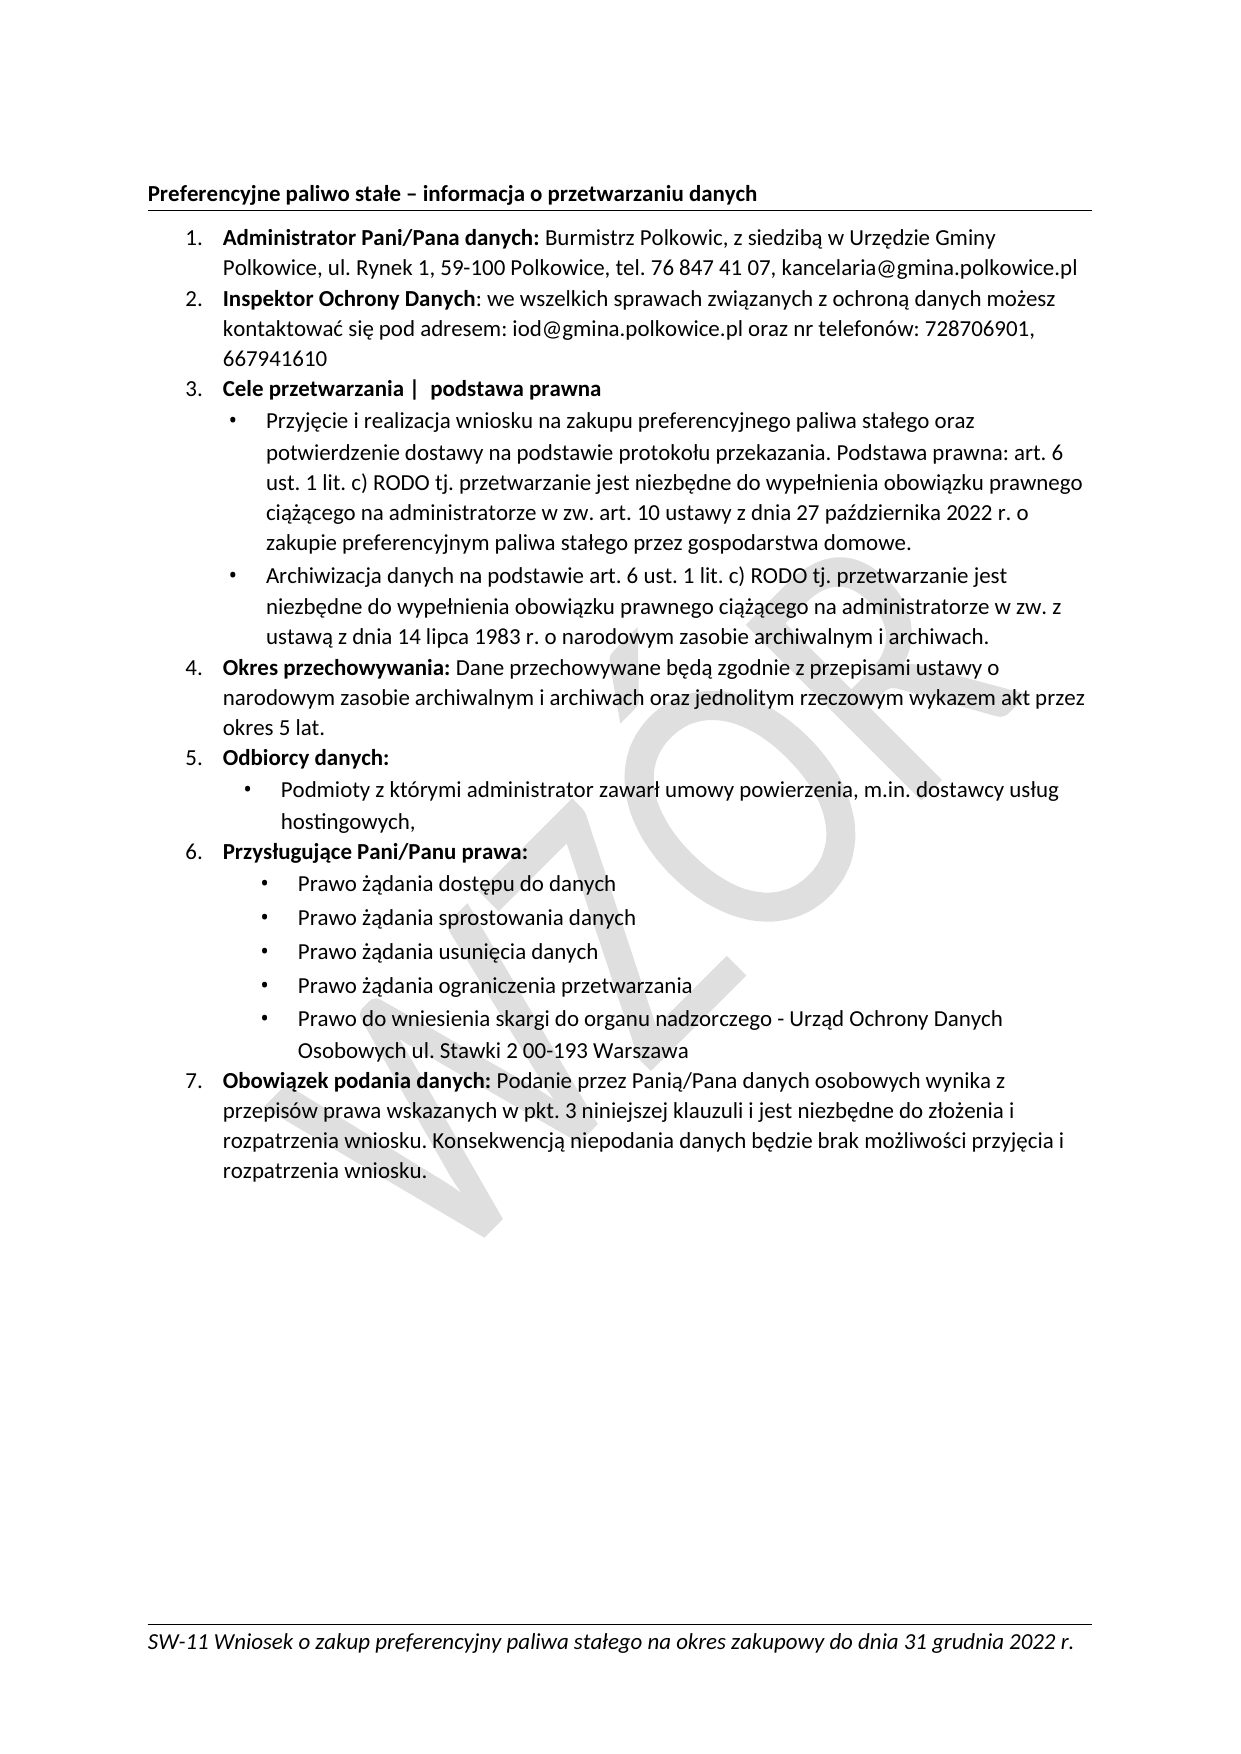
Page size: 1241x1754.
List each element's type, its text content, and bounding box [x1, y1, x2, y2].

list Przysługujące Pani/Panu prawa: [185, 837, 1092, 865]
list Prawo żądania ograniczenia przetwarzania [260, 968, 1092, 1000]
list Przyjęcie i realizacja wniosku na zakupu preferencyjnego paliwa stałego oraz potwierdzenie dostawy na podstawie protokołu przekazania. Podstawa prawna: art. 6 ust. 1 lit. c) RODO tj. przetwarzanie jest niezbędne do wypełnienia obowiązku prawnego ciążącego na administratorze w zw. art. 10 ustawy z dnia 27 października 2022 r. o zakupie preferencyjnym paliwa stałego przez gospodarstwa domowe. [228, 404, 1092, 557]
list Inspektor Ochrony Danych: we wszelkich sprawach związanych z ochroną danych możesz kontaktować się pod adresem: iod@gmina.polkowice.pl oraz nr telefonów: 728706901, 667941610 [185, 284, 1092, 372]
list Prawo żądania dostępu do danych [260, 867, 1092, 898]
list Prawo żądania usunięcia danych [260, 935, 1092, 966]
list Odbiorcy danych: [185, 743, 1092, 771]
list Administrator Pani/Pana danych: Burmistrz Polkowic, z siedzibą w Urzędzie Gminy Polkowice, ul. Rynek 1, 59-100 Polkowice, tel. 76 847 41 07, kancelaria@gmina.polkowice.pl [185, 223, 1092, 281]
list Okres przechowywania: Dane przechowywane będą zgodnie z przepisami ustawy o narodowym zasobie archiwalnym i archiwach oraz jednolitym rzeczowym wykazem akt przez okres 5 lat. [185, 653, 1092, 741]
subtitle Preferencyjne paliwo stałe – informacja o przetwarzaniu danych [148, 179, 1092, 210]
list Prawo do wniesienia skargi do organu nadzorczego - Urząd Ochrony Danych Osobowych ul. Stawki 2 00-193 Warszawa [260, 1002, 1092, 1064]
list Obowiązek podania danych: Podanie przez Panią/Pana danych osobowych wynika z przepisów prawa wskazanych w pkt. 3 niniejszej klauzuli i jest niezbędne do złożenia i rozpatrzenia wniosku. Konsekwencją niepodania danych będzie brak możliwości przyjęcia i rozpatrzenia wniosku. [185, 1066, 1092, 1184]
list Cele przetwarzania | podstawa prawna [185, 374, 1092, 402]
list Prawo żądania sprostowania danych [260, 901, 1092, 932]
list Podmioty z którymi administrator zawarł umowy powierzenia, m.in. dostawcy usług hostingowych, [243, 773, 1092, 835]
list Archiwizacja danych na podstawie art. 6 ust. 1 lit. c) RODO tj. przetwarzanie jest niezbędne do wypełnienia obowiązku prawnego ciążącego na administratorze w zw. z ustawą z dnia 14 lipca 1983 r. o narodowym zasobie archiwalnym i archiwach. [228, 559, 1092, 650]
